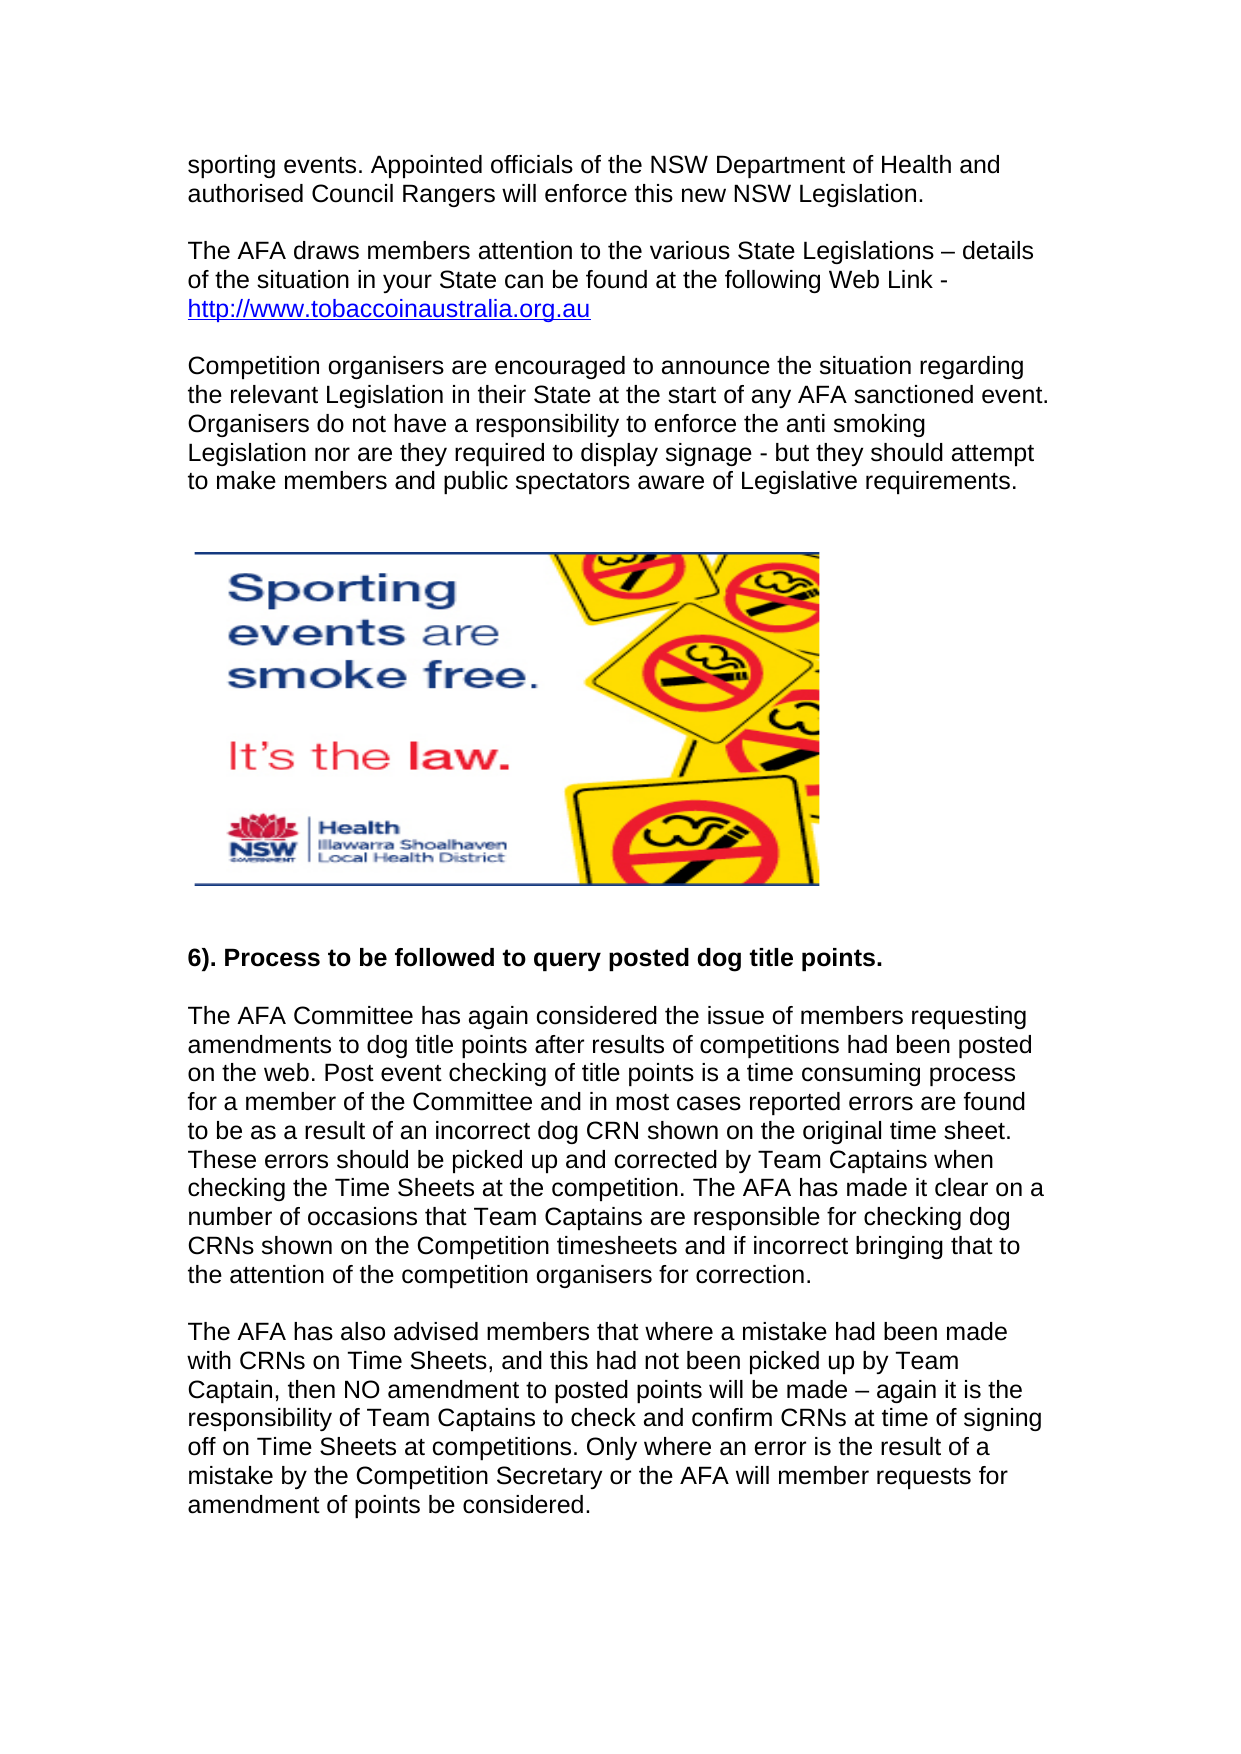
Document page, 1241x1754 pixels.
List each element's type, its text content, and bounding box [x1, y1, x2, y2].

picture [194, 552, 820, 886]
text Competition organisers are encouraged to announce the situation regarding the relevant Legislation in their State at the start of any AFA sanctioned event. Organisers do not have a responsibility to enforce the anti smoking Legislation nor are they required to display signage - but they should attempt to make members and public spectators aware of Legislative requirements. [187, 351, 1053, 495]
text 6). Process to be followed to query posted dog title points. [187, 943, 1053, 972]
list The AFA Committee has again considered the issue of members requesting amendments to dog title points after results of competitions had been posted on the web. Post event checking of title points is a time consuming process for a member of the Committee and in most cases reported errors are found to be as a result of an incorrect dog CRN shown on the original time sheet. These errors should be picked up and corrected by Team Captains when checking the Time Sheets at the competition. The AFA has made it clear on a number of occasions that Team Captains are responsible for checking dog CRNs shown on the Competition timesheets and if incorrect bringing that to the attention of the competition organisers for correction. [187, 1001, 1053, 1288]
list The AFA has also advised members that where a mistake had been made with CRNs on Time Sheets, and this had not been picked up by Team Captain, then NO amendment to posted points will be made – again it is the responsibility of Team Captains to check and confirm CRNs at time of signing off on Time Sheets at competitions. Only where an error is the result of a mistake by the Competition Secretary or the AFA will member requests for amendment of points be considered. [187, 1317, 1053, 1518]
text The AFA draws members attention to the various State Legislations – details of the situation in your State can be found at the following Web Link - http://www.tobaccoinaustralia.org.au [187, 236, 1053, 322]
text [187, 150, 1053, 207]
